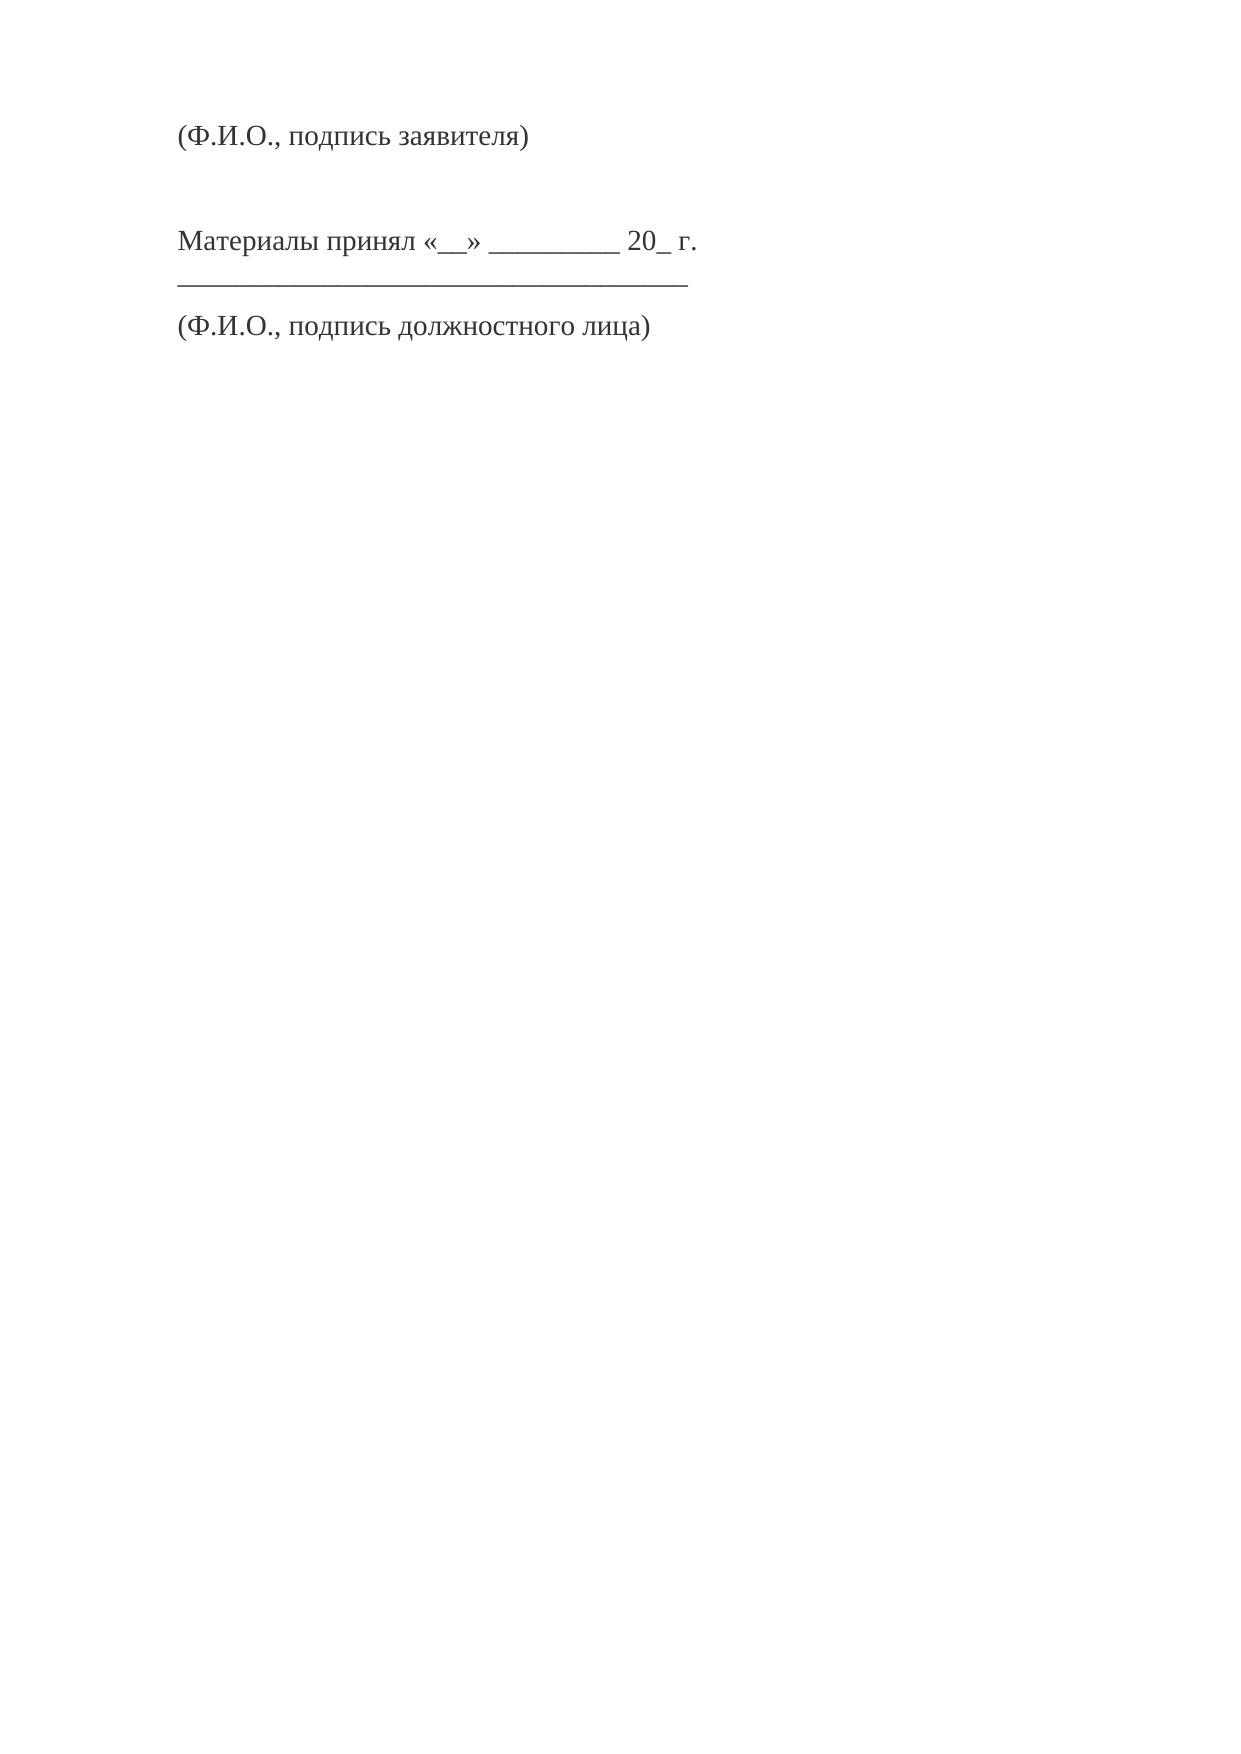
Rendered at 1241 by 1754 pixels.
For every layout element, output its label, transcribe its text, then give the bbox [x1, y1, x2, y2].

text (Ф.И.О., подпись заявителя) [177, 118, 1152, 152]
text Материалы принял «__» _________ 20_ г. ___________________________________ [177, 223, 1152, 290]
text (Ф.И.О., подпись должностного лица) [177, 308, 1152, 342]
